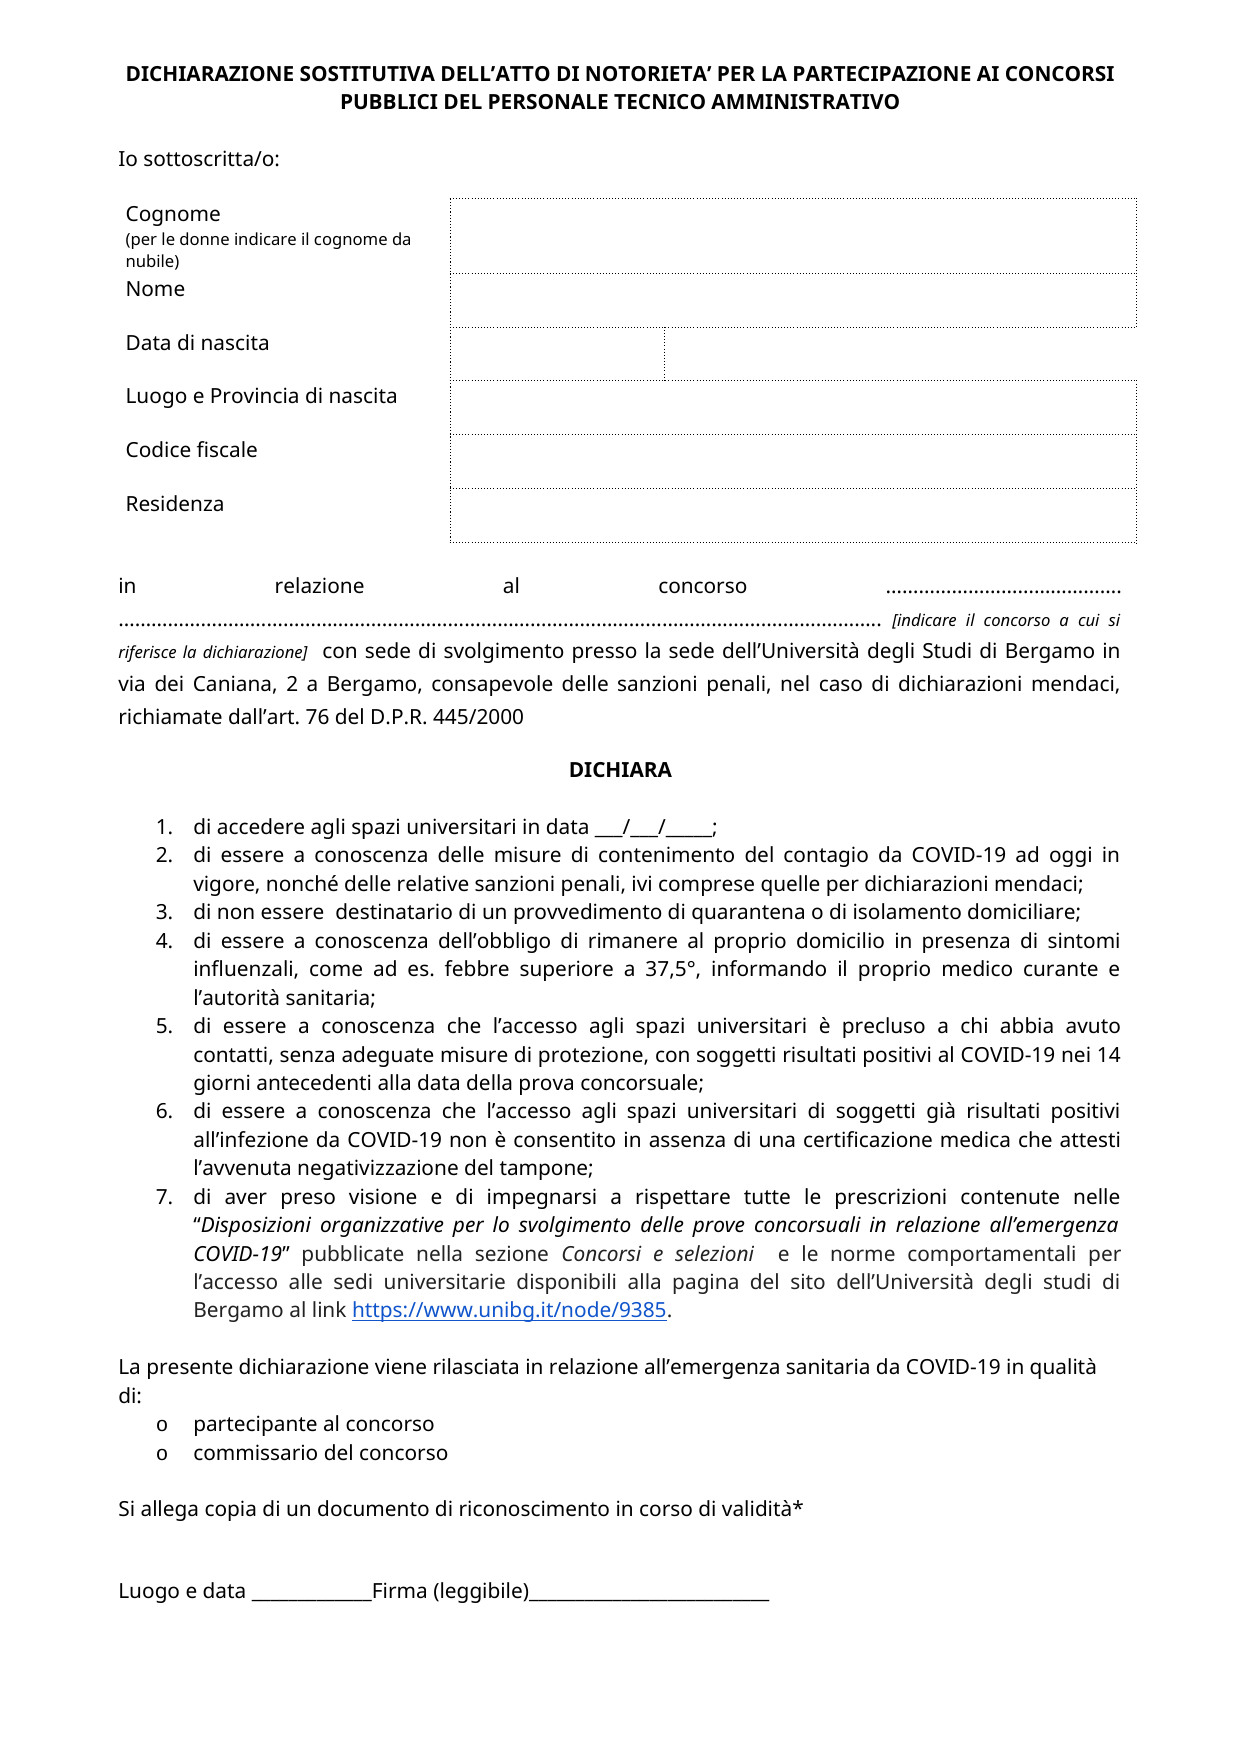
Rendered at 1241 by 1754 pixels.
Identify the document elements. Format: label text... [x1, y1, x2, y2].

list di accedere agli spazi universitari in data ___/___/_____; [156, 812, 1122, 841]
list di essere a conoscenza che l’accesso agli spazi universitari di soggetti già risultati positivi all’infezione da COVID-19 non è consentito in assenza di una certificazione medica che attesti l’avvenuta negativizzazione del tampone; [156, 1097, 1122, 1182]
text Luogo e data _____________Firma (leggibile)__________________________ [118, 1576, 1122, 1605]
table_cell [450, 327, 664, 380]
list di essere a conoscenza che l’accesso agli spazi universitari è precluso a chi abbia avuto contatti, senza adeguate misure di protezione, con soggetti risultati positivi al COVID-19 nei 14 giorni antecedenti alla data della prova concorsuale; [156, 1011, 1122, 1097]
table_cell Codice fiscale [118, 434, 450, 488]
list di essere a conoscenza delle misure di contenimento del contagio da COVID-19 ad oggi in vigore, nonché delle relative sanzioni penali, ivi comprese quelle per dichiarazioni mendaci; [156, 841, 1122, 897]
table_cell Nome [118, 273, 450, 327]
text Io sottoscritta/o: [118, 144, 1122, 173]
list partecipante al concorso [156, 1409, 1122, 1438]
table_header Cognome (per le donne indicare il cognome da nubile) [118, 198, 450, 273]
table_cell [450, 434, 1137, 488]
table_cell Data di nascita [118, 327, 450, 380]
table_cell [450, 380, 1137, 434]
list di non essere destinatario di un provvedimento di quarantena o di isolamento domiciliare; [156, 897, 1122, 926]
text DICHIARAZIONE SOSTITUTIVA DELL’ATTO DI NOTORIETA’ PER LA PARTECIPAZIONE AI CONCORSI PUBBLICI DEL PERSONALE TECNICO AMMINISTRATIVO [118, 59, 1122, 116]
text Si allega copia di un documento di riconoscimento in corso di validità* [118, 1494, 1122, 1523]
text La presente dichiarazione viene rilasciata in relazione all’emergenza sanitaria da COVID-19 in qualità di: [118, 1352, 1122, 1409]
table_cell Residenza [118, 488, 450, 542]
table_cell Luogo e Provincia di nascita [118, 380, 450, 434]
text DICHIARA [118, 755, 1122, 784]
table_cell [664, 327, 1137, 380]
list commissario del concorso [156, 1438, 1122, 1466]
list di essere a conoscenza dell’obbligo di rimanere al proprio domicilio in presenza di sintomi influenzali, come ad es. febbre superiore a 37,5°, informando il proprio medico curante e l’autorità sanitaria; [156, 926, 1122, 1011]
table_header [450, 198, 1137, 273]
text in relazione al concorso …………………………………….……………………………………………………………………………………………………….……….……….. [indicare il concorso a cui si riferisce la dichiarazione] con sede di svolgimento presso la sede dell’Università degli Studi di Bergamo in via dei Caniana, 2 a Bergamo, consapevole delle sanzioni penali, nel caso di dichiarazioni mendaci, richiamate dall’art. 76 del D.P.R. 445/2000 [118, 571, 1122, 730]
table_cell [450, 273, 1137, 327]
list di aver preso visione e di impegnarsi a rispettare tutte le prescrizioni contenute nelle “Disposizioni organizzative per lo svolgimento delle prove concorsuali in relazione all’emergenza COVID-19” pubblicate nella sezione Concorsi e selezioni e le norme comportamentali per l’accesso alle sedi universitarie disponibili alla pagina del sito dell’Università degli studi di Bergamo al link https://www.unibg.it/node/9385. [156, 1182, 1122, 1324]
table_cell [450, 488, 1137, 542]
